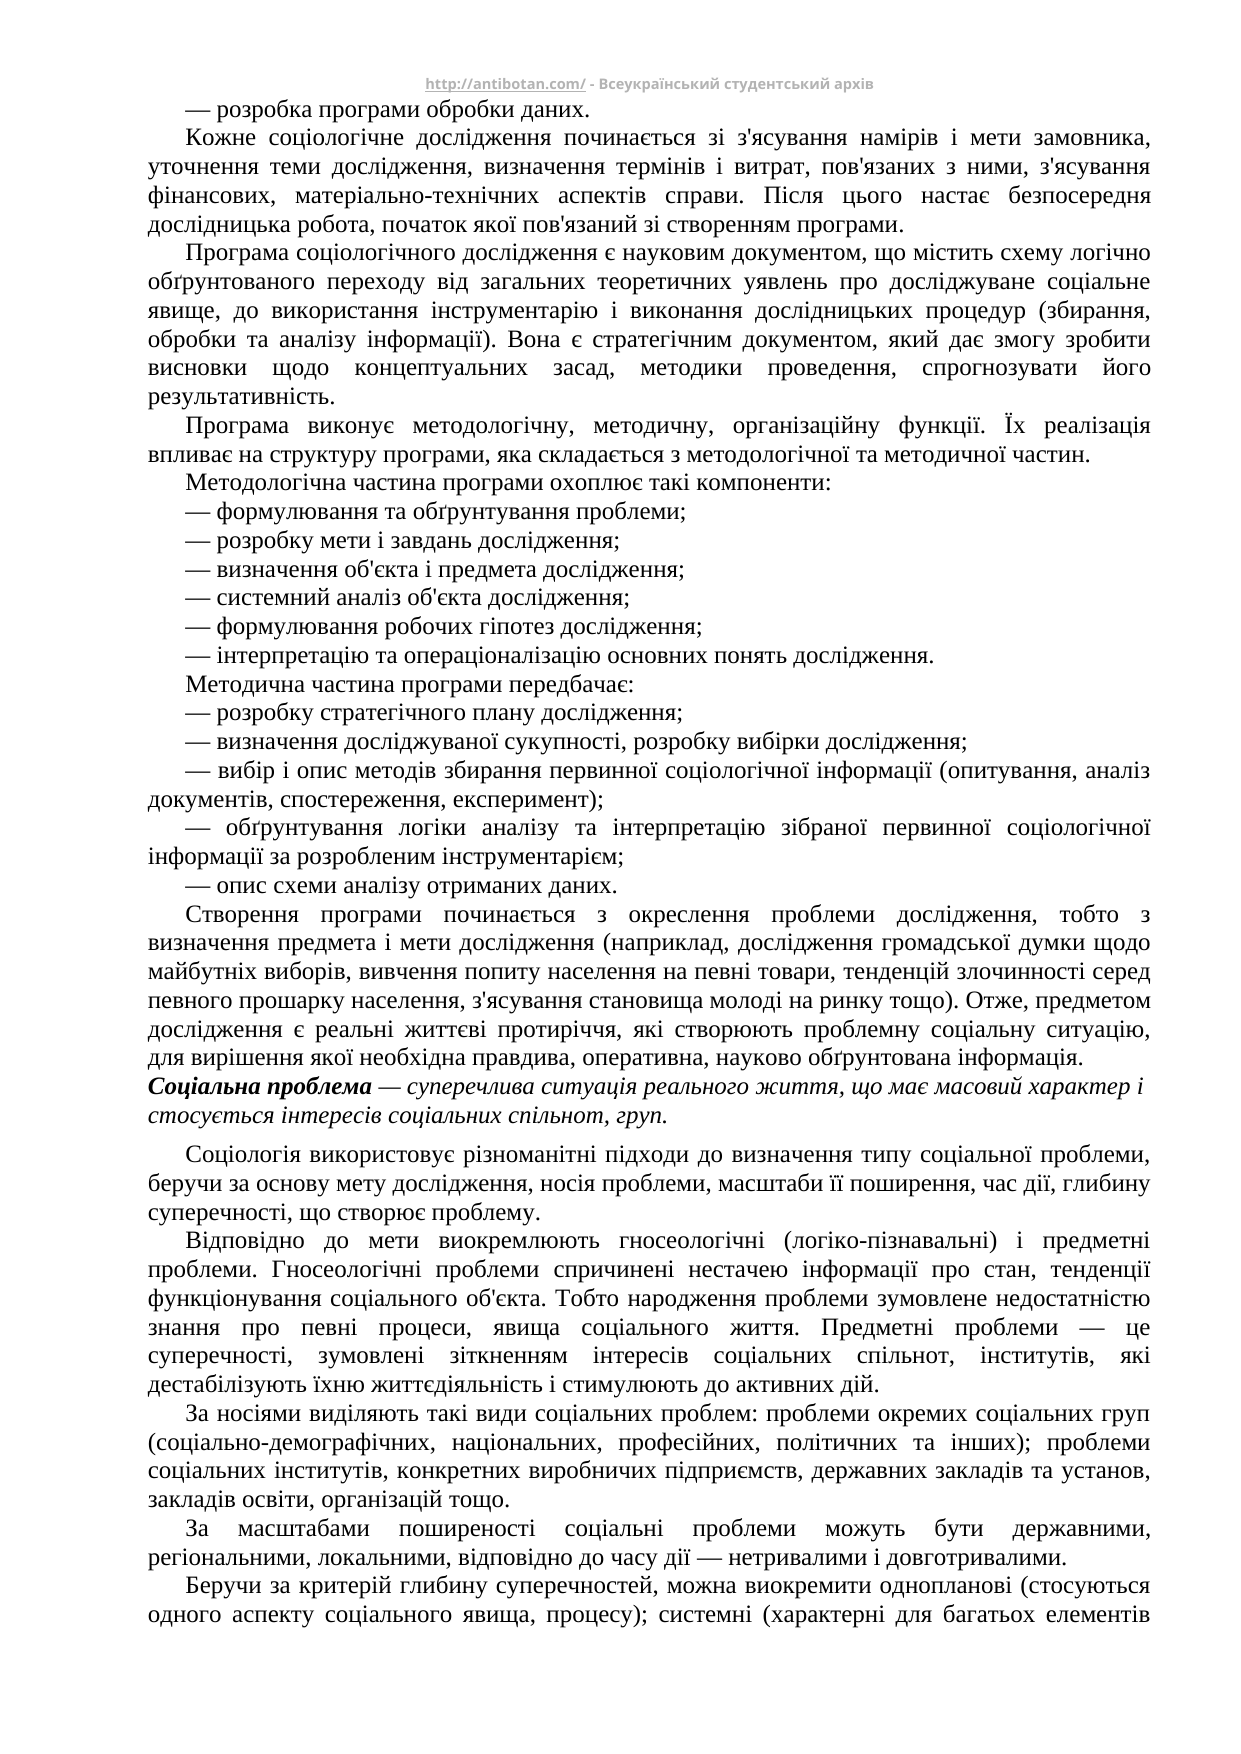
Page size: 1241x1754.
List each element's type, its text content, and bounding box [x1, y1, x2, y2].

text — розробка програми обробки даних. [148, 94, 1152, 122]
text Соціологія використовує різноманітні підходи до визначення типу соціальної проблеми, беручи за основу мету дослідження, носія проблеми, масштаби її поширення, час дії, глибину суперечності, що створює проблему. [148, 1139, 1152, 1225]
text Кожне соціологічне дослідження починається зі з'ясування намірів і мети замовника, уточнення теми дослідження, визначення термінів і витрат, пов'язаних з ними, з'ясування фінансових, матеріально-технічних аспектів справи. Після цього настає безпосередня дослідницька робота, початок якої пов'язаний зі створенням програми. [148, 122, 1152, 237]
text — вибір і опис методів збирання первинної соціологічної інформації (опитування, аналіз документів, спостереження, експеримент); [148, 755, 1152, 812]
text Методологічна частина програми охоплює такі компоненти: [148, 467, 1152, 496]
text Соціальна проблема — суперечлива ситуація реального життя, що має масовий характер і стосується інтересів соціальних спільнот, груп. [148, 1071, 1152, 1129]
text — обґрунтування логіки аналізу та інтерпретацію зібраної первинної соціологічної інформації за розробленим інструментарієм; [148, 812, 1152, 870]
text Методична частина програми передбачає: [148, 669, 1152, 697]
text — інтерпретацію та операціоналізацію основних понять дослідження. [148, 640, 1152, 669]
text — розробку мети і завдань дослідження; [148, 525, 1152, 554]
text За носіями виділяють такі види соціальних проблем: проблеми окремих соціальних груп (соціально-демографічних, національних, професійних, політичних та інших); проблеми соціальних інститутів, конкретних виробничих підприємств, державних закладів та установ, закладів освіти, організацій тощо. [148, 1398, 1152, 1513]
text — визначення досліджуваної сукупності, розробку вибірки дослідження; [148, 726, 1152, 755]
text Програма виконує методологічну, методичну, організаційну функції. Їх реалізація впливає на структуру програми, яка складається з методологічної та методичної частин. [148, 410, 1152, 467]
text — формулювання робочих гіпотез дослідження; [148, 611, 1152, 640]
text — визначення об'єкта і предмета дослідження; [148, 554, 1152, 582]
text — опис схеми аналізу отриманих даних. [148, 870, 1152, 899]
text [148, 1570, 1152, 1628]
text Створення програми починається з окреслення проблеми дослідження, тобто з визначення предмета і мети дослідження (наприклад, дослідження громадської думки щодо майбутніх виборів, вивчення попиту населення на певні товари, тенденцій злочинності серед певного прошарку населення, з'ясування становища молоді на ринку тощо). Отже, предметом дослідження є реальні життєві протиріччя, які створюють проблемну соціальну ситуацію, для вирішення якої необхідна правдива, оперативна, науково обґрунтована інформація. [148, 899, 1152, 1071]
text Відповідно до мети виокремлюють гносеологічні (логіко-пізнавальні) і предметні проблеми. Гносеологічні проблеми спричинені нестачею інформації про стан, тенденції функціонування соціального об'єкта. Тобто народження проблеми зумовлене недостатністю знання про певні процеси, явища соціального життя. Предметні проблеми — це суперечності, зумовлені зіткненням інтересів соціальних спільнот, інститутів, які дестабілізують їхню життєдіяльність і стимулюють до активних дій. [148, 1225, 1152, 1398]
text — системний аналіз об'єкта дослідження; [148, 582, 1152, 611]
text — розробку стратегічного плану дослідження; [148, 697, 1152, 726]
text Програма соціологічного дослідження є науковим документом, що містить схему логічно обґрунтованого переходу від загальних теоретичних уявлень про досліджуване соціальне явище, до використання інструментарію і виконання дослідницьких процедур (збирання, обробки та аналізу інформації). Вона є стратегічним документом, який дає змогу зробити висновки щодо концептуальних засад, методики проведення, спрогнозувати його результативність. [148, 237, 1152, 410]
text За масштабами поширеності соціальні проблеми можуть бути державними, регіональними, локальними, відповідно до часу дії — нетривалими і довготривалими. [148, 1513, 1152, 1570]
text — формулювання та обґрунтування проблеми; [148, 496, 1152, 525]
